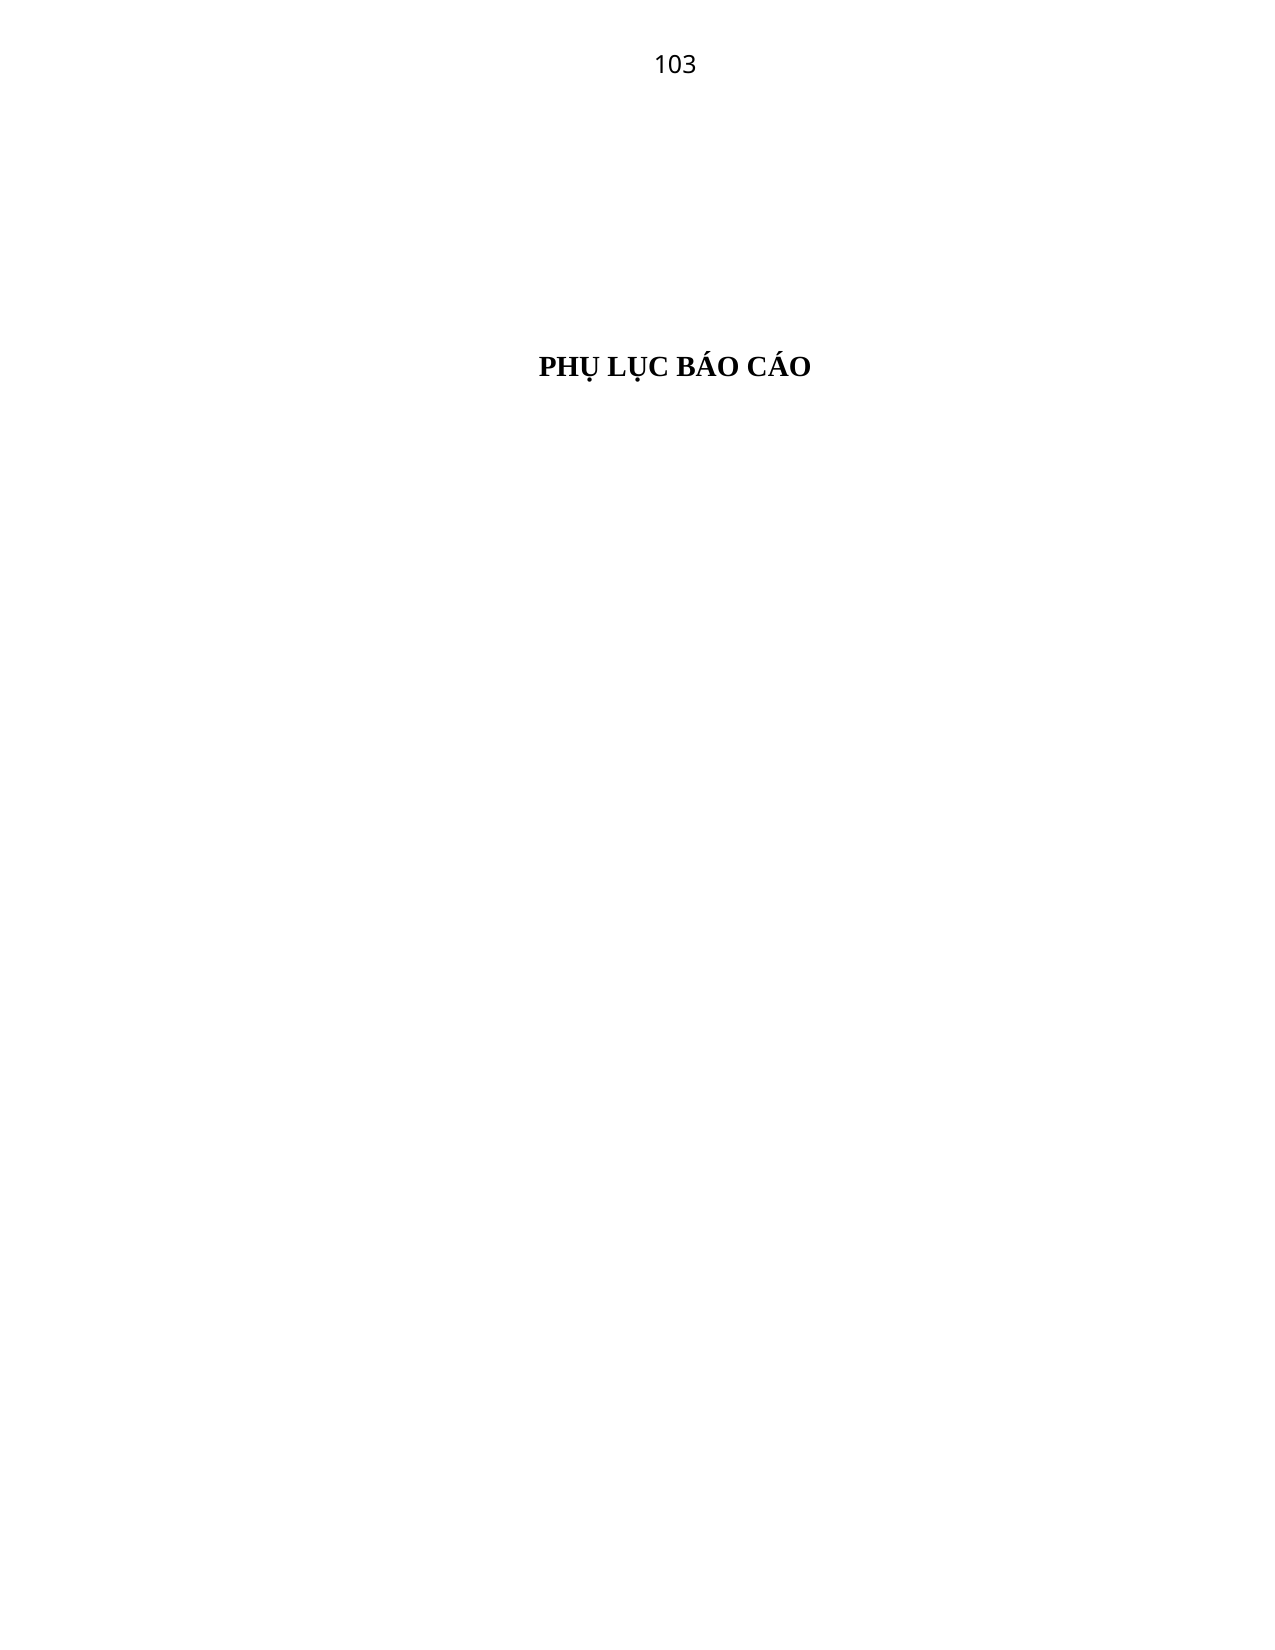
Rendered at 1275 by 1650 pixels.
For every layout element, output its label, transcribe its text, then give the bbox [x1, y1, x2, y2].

subtitle PHỤ LỤC BÁO CÁO [169, 349, 1181, 383]
